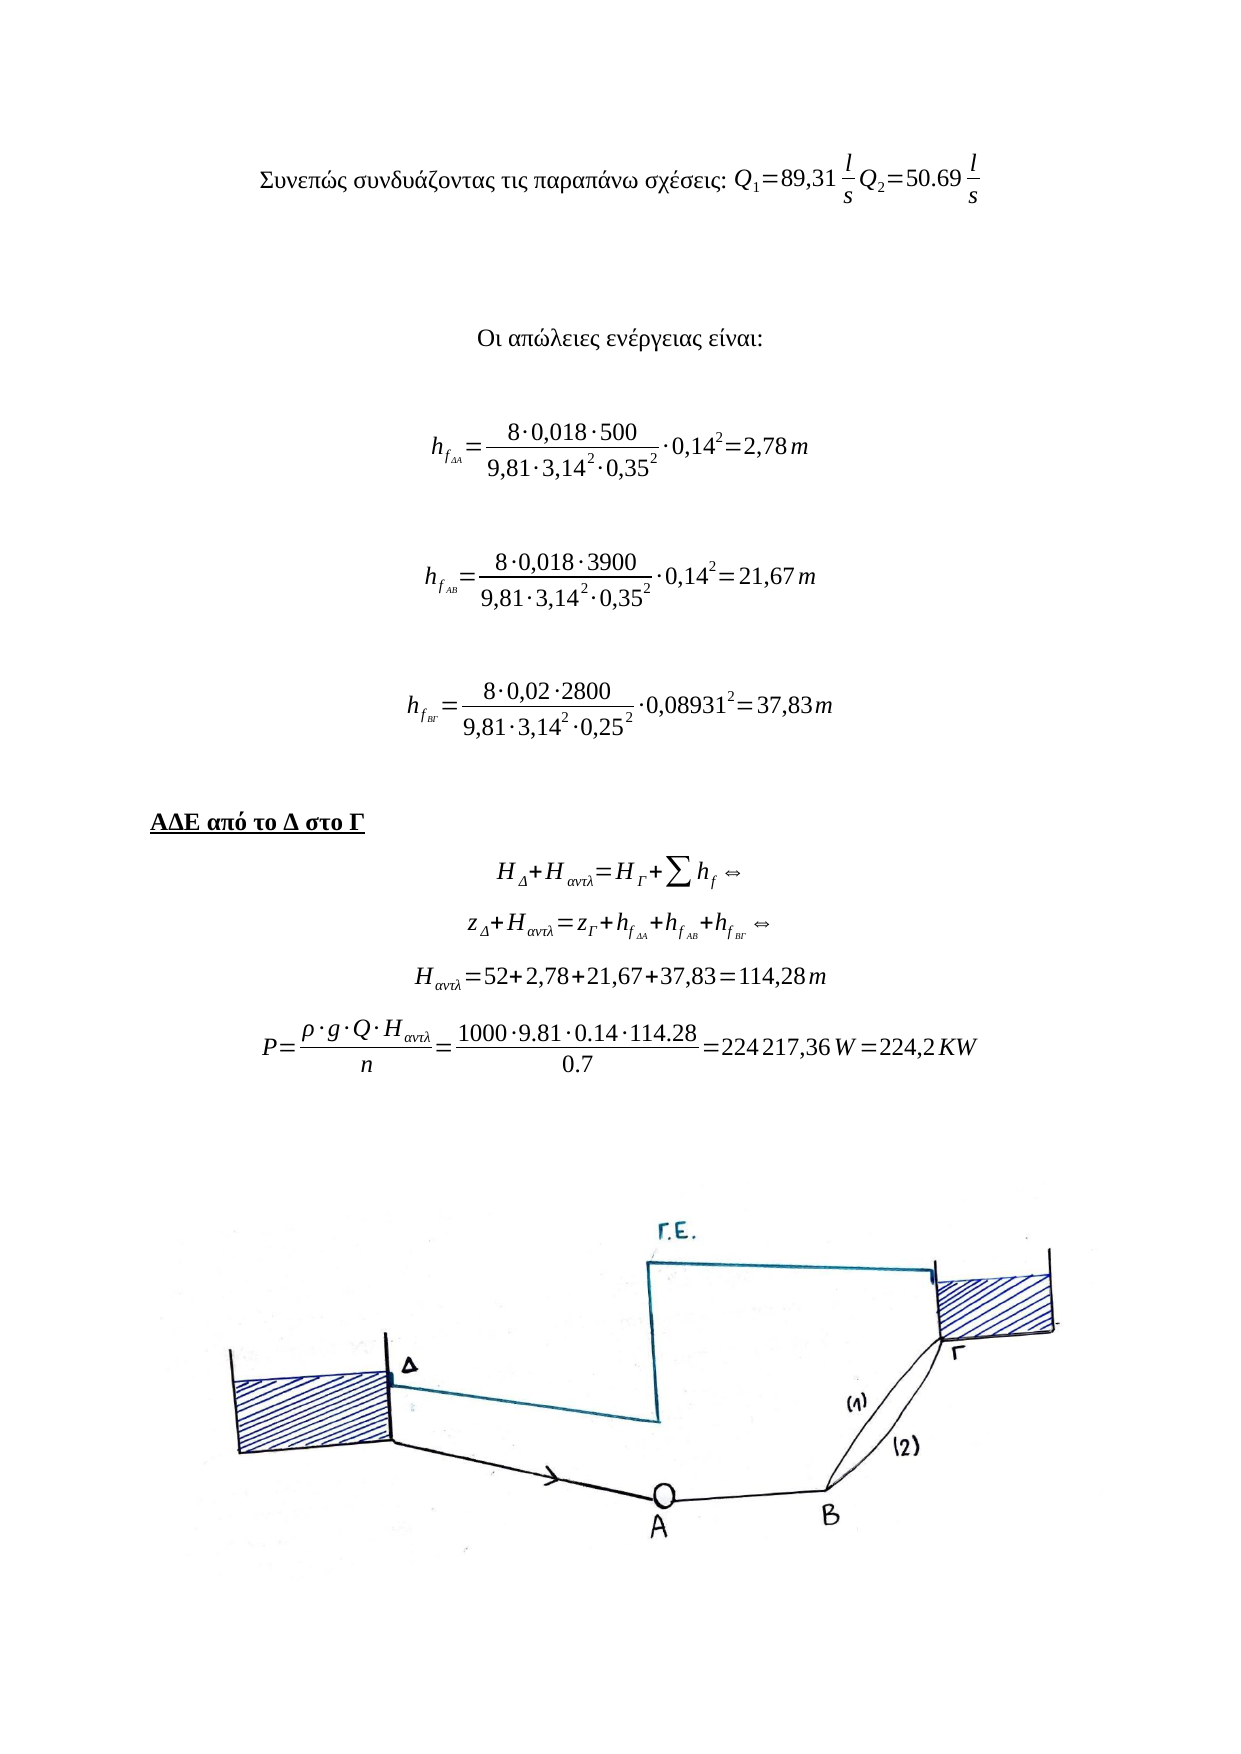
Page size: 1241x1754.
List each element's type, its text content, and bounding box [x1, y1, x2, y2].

text Συνεπώς συνδυάζοντας τις παραπάνω σχέσεις: [150, 150, 1090, 209]
text Οι απώλειες ενέργειας είναι: [150, 323, 1090, 352]
picture [154, 1152, 1119, 1592]
text AΔΕ από το Δ στο Γ [150, 807, 1090, 836]
